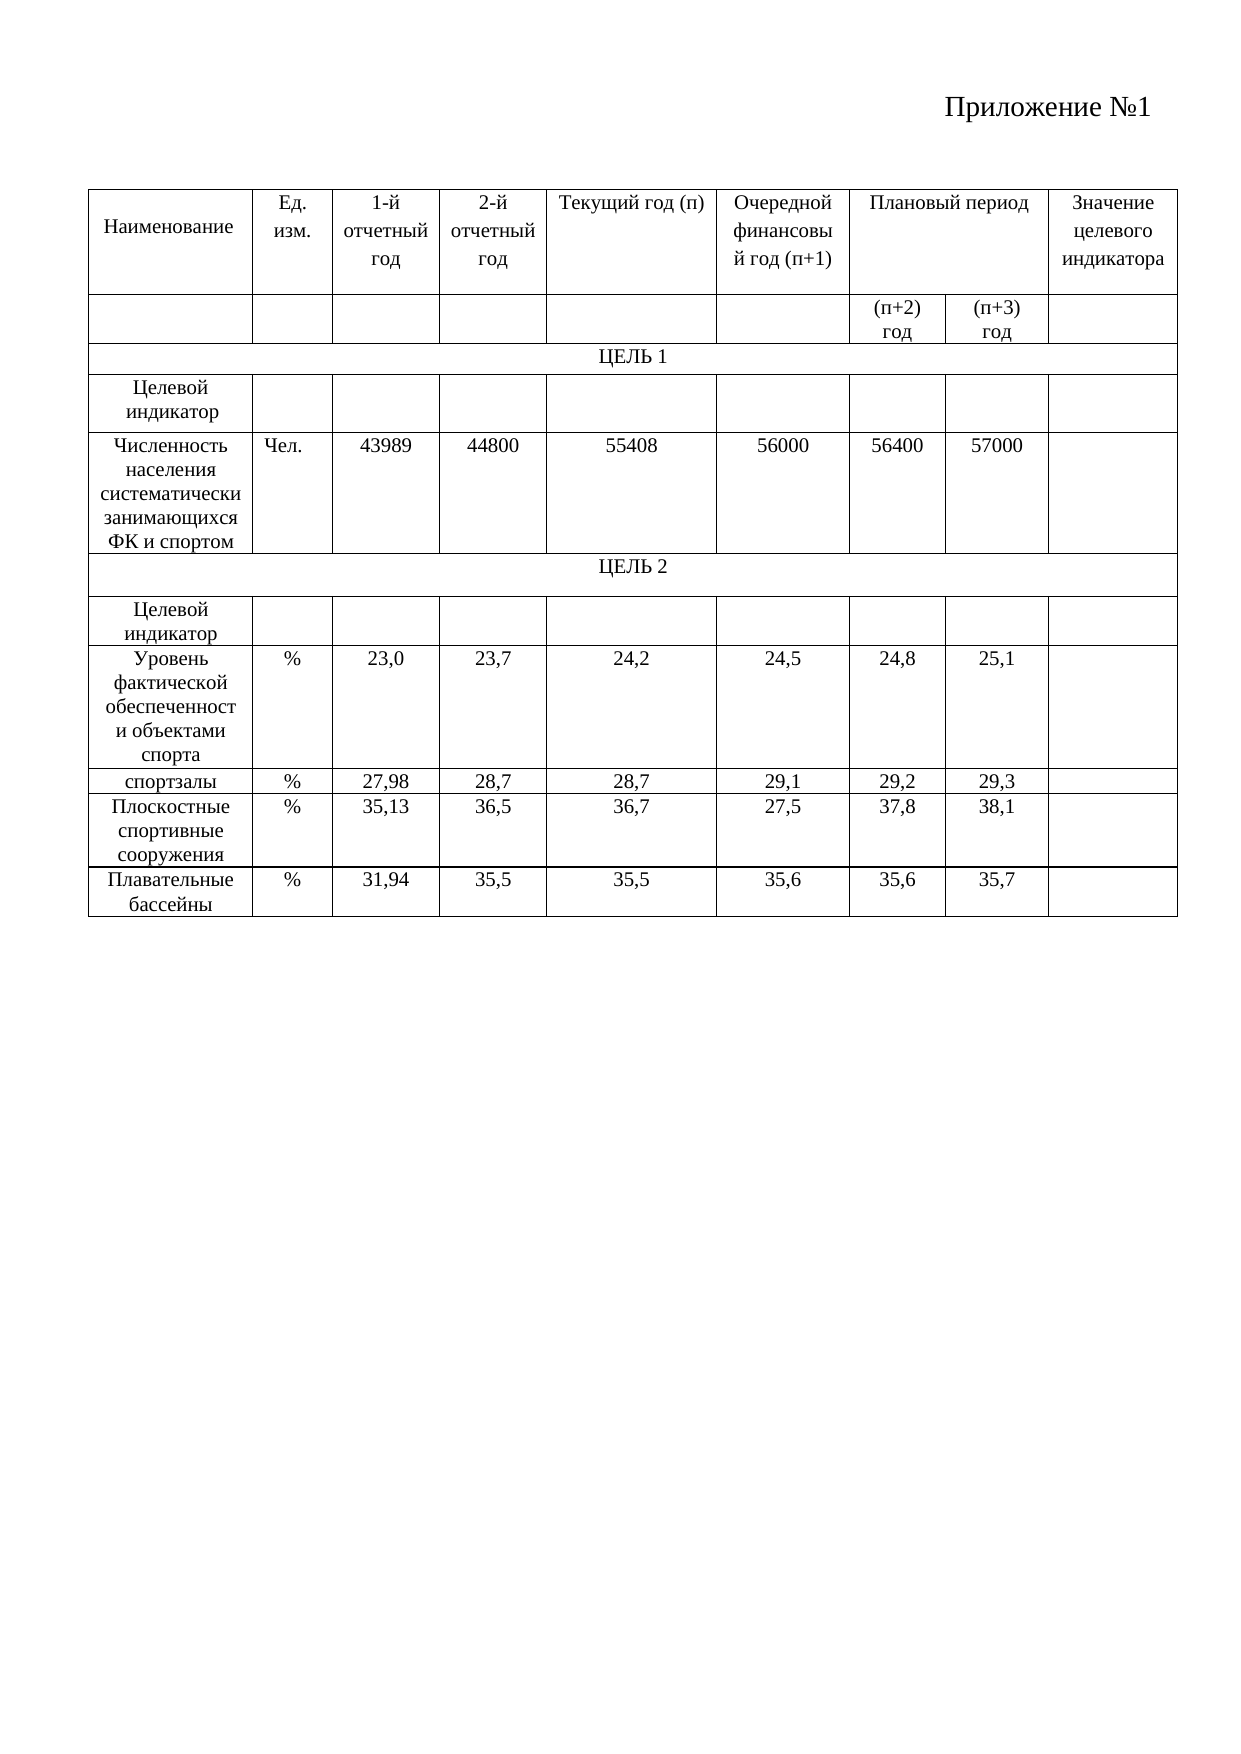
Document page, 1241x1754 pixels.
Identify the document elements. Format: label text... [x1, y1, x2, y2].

table_cell (п+2) год [850, 295, 945, 343]
table_cell [253, 375, 332, 432]
table_cell Плавательные бассейны [89, 868, 252, 916]
table_cell 56400 [850, 433, 945, 553]
table_cell [253, 597, 332, 645]
table_cell [946, 597, 1048, 645]
table_cell [547, 597, 716, 645]
table_cell 43989 [333, 433, 439, 553]
table_cell 37,8 [850, 794, 945, 866]
table_cell 35,6 [850, 868, 945, 916]
table_cell 27,5 [717, 794, 849, 866]
table_cell [333, 295, 439, 343]
table_cell Уровень фактической обеспеченности объектами спорта [89, 646, 252, 768]
table_header Плановый период [850, 190, 1048, 294]
table_cell [1049, 375, 1177, 432]
table_cell [333, 375, 439, 432]
table_cell 29,2 [850, 769, 945, 793]
table_cell [253, 295, 332, 343]
table_cell 35,13 [333, 794, 439, 866]
table_cell Плоскостные спортивные сооружения [89, 794, 252, 866]
text Приложение №1 [177, 89, 1152, 122]
table_cell [440, 375, 546, 432]
table_cell 29,1 [717, 769, 849, 793]
table_cell [1049, 769, 1177, 793]
table_cell 23,7 [440, 646, 546, 768]
table_cell 35,6 [717, 868, 849, 916]
table_cell 38,1 [946, 794, 1048, 866]
table_cell спортзалы [89, 769, 252, 793]
table_cell 44800 [440, 433, 546, 553]
table_cell 24,8 [850, 646, 945, 768]
table_cell % [253, 794, 332, 866]
table_cell [1049, 646, 1177, 768]
table_cell [850, 375, 945, 432]
table_cell % [253, 646, 332, 768]
table_header Очередной финансовый год (п+1) [717, 190, 849, 294]
table_cell 28,7 [547, 769, 716, 793]
table_cell 25,1 [946, 646, 1048, 768]
table_cell 35,7 [946, 868, 1048, 916]
table_cell [1049, 295, 1177, 343]
table_cell 57000 [946, 433, 1048, 553]
table_header 2-й отчетный год [440, 190, 546, 294]
table_cell [717, 375, 849, 432]
table_cell [717, 295, 849, 343]
table_cell 23,0 [333, 646, 439, 768]
table_header 1-й отчетный год [333, 190, 439, 294]
table_header Ед. изм. [253, 190, 332, 294]
table_cell [440, 597, 546, 645]
table_header Наименование [89, 190, 252, 294]
table_cell [440, 295, 546, 343]
table_cell Целевой индикатор [89, 597, 252, 645]
table_cell Чел. [253, 433, 332, 553]
table_cell 24,5 [717, 646, 849, 768]
table_cell Целевой индикатор [89, 375, 252, 432]
table_cell [89, 295, 252, 343]
table_cell 35,5 [440, 868, 546, 916]
table_cell ЦЕЛЬ 2 [89, 554, 1177, 596]
table_header Текущий год (п) [547, 190, 716, 294]
table_cell % [253, 769, 332, 793]
table_header Значение целевого индикатора [1049, 190, 1177, 294]
table_cell [717, 597, 849, 645]
table_cell [850, 597, 945, 645]
table_cell [1049, 868, 1177, 916]
table_cell 35,5 [547, 868, 716, 916]
table_cell Численность населения систематически занимающихся ФК и спортом [89, 433, 252, 553]
table_cell [547, 375, 716, 432]
table_cell [1049, 597, 1177, 645]
table_cell ЦЕЛЬ 1 [89, 344, 1177, 374]
table_cell 27,98 [333, 769, 439, 793]
table_cell (п+3) год [946, 295, 1048, 343]
table_cell 36,5 [440, 794, 546, 866]
table_cell [547, 295, 716, 343]
table_cell 31,94 [333, 868, 439, 916]
table_cell [333, 597, 439, 645]
table_cell 24,2 [547, 646, 716, 768]
table_cell [1049, 794, 1177, 866]
table_cell 28,7 [440, 769, 546, 793]
table_cell [946, 375, 1048, 432]
table_cell 36,7 [547, 794, 716, 866]
table_cell 29,3 [946, 769, 1048, 793]
table_cell 55408 [547, 433, 716, 553]
table_cell [1049, 433, 1177, 553]
table_cell % [253, 868, 332, 916]
table_cell 56000 [717, 433, 849, 553]
